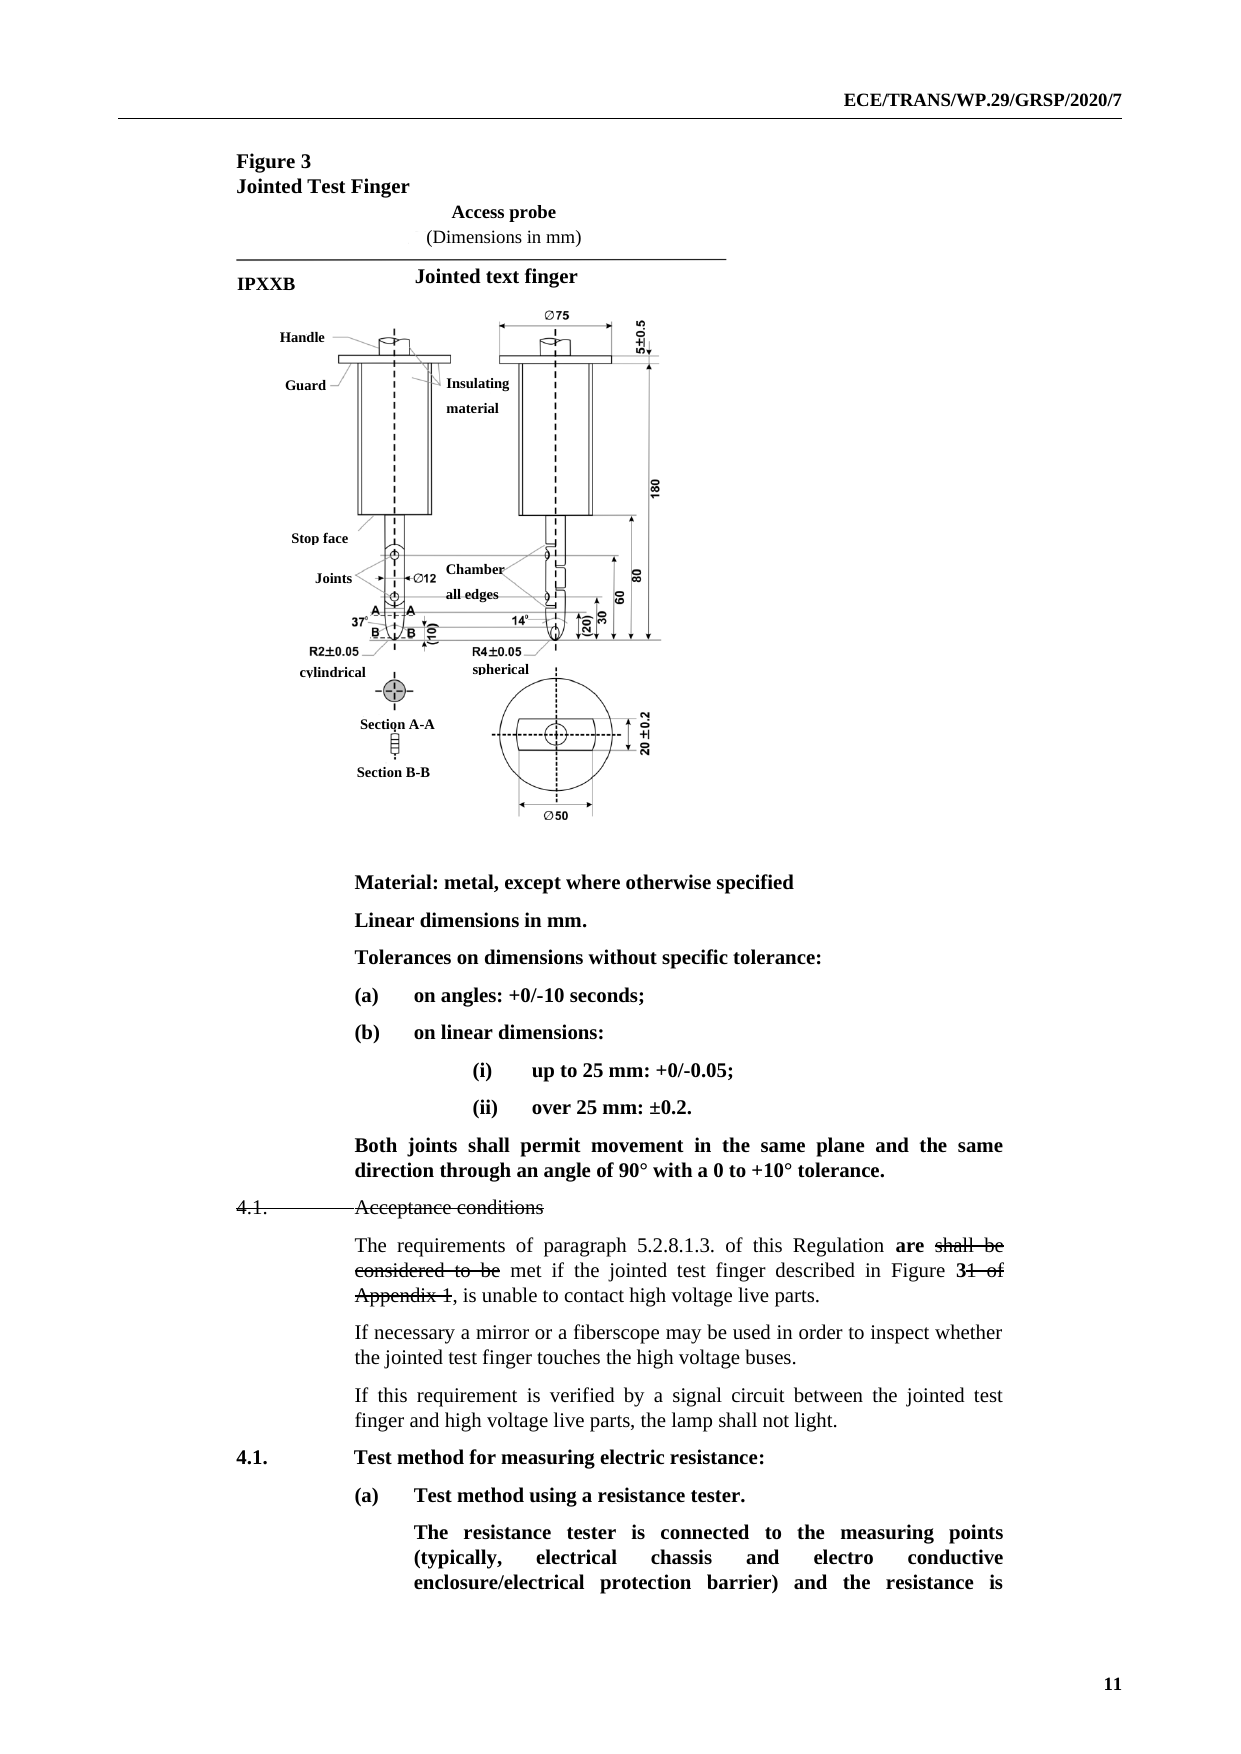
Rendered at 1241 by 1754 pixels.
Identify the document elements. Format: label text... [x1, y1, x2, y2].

text Linear dimensions in mm. [354, 907, 1004, 932]
text 4.1. Test method for measuring electric resistance: [236, 1444, 1004, 1469]
text (i) up to 25 mm: +0/-0.05; [354, 1057, 1004, 1082]
text If necessary a mirror or a fiberscope may be used in order to inspect whether the jointed test finger touches the high voltage buses. [354, 1319, 1004, 1369]
text (a) Test method using a resistance tester. [354, 1482, 1004, 1507]
text If this requirement is verified by a signal circuit between the jointed test finger and high voltage live parts, the lamp shall not light. [354, 1382, 1004, 1432]
text Jointed Test Finger [236, 173, 1004, 198]
text Both joints shall permit movement in the same plane and the same direction through an angle of 90° with a 0 to +10° tolerance. [354, 1132, 1004, 1182]
picture [236, 210, 727, 820]
text 4.1. Acceptance conditions [236, 1194, 1004, 1219]
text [236, 1519, 1004, 1594]
text Figure 3 [236, 148, 1004, 173]
text Material: metal, except where otherwise specified [354, 869, 1004, 894]
text (b) on linear dimensions: [354, 1019, 1004, 1044]
text Tolerances on dimensions without specific tolerance: [354, 944, 1004, 969]
text (ii) over 25 mm: ±0.2. [354, 1094, 1004, 1119]
text (a) on angles: +0/-10 seconds; [354, 982, 1004, 1007]
text The requirements of paragraph 5.2.8.1.3. of this Regulation are shall be considered to be met if the jointed test finger described in Figure 31 of Appendix 1, is unable to contact high voltage live parts. [354, 1232, 1004, 1307]
